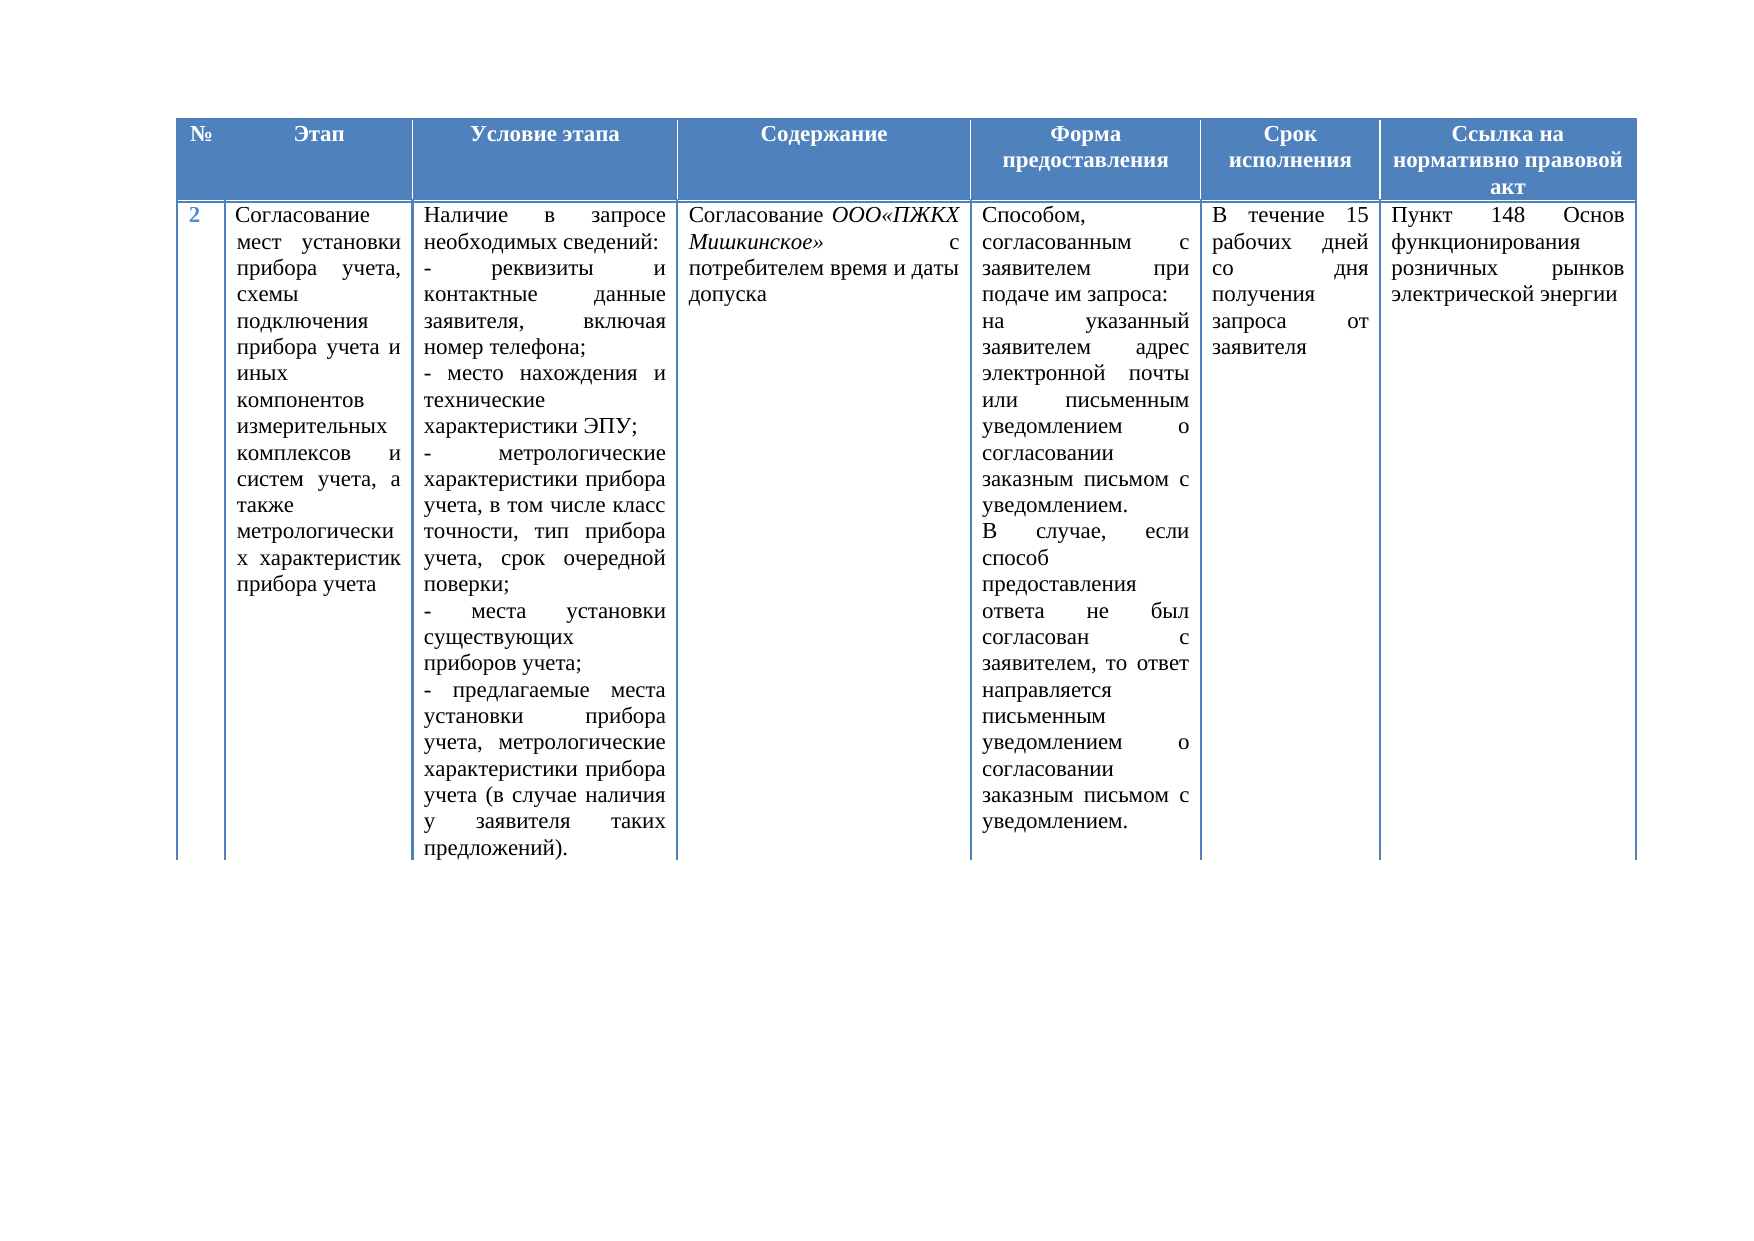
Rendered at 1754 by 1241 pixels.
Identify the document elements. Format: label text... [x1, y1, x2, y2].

table_cell Согласование мест установки прибора учета, схемы подключения прибора учета и иных компонентов измерительных комплексов и систем учета, а также метрологических характеристик прибора учета [226, 203, 411, 860]
table_cell Согласование ООО«ПЖКХ Мишкинское» с потребителем время и даты допуска [678, 203, 970, 860]
table_header Форма предоставления [971, 120, 1200, 199]
table_header Условие этапа [413, 120, 677, 199]
table_cell В течение 15 рабочих дней со дня получения запроса от заявителя [1202, 203, 1379, 860]
table_cell 2 [178, 203, 224, 860]
table_header Содержание [678, 120, 970, 199]
table_cell Способом, согласованным с заявителем при подаче им запроса: на указанный заявителем адрес электронной почты или письменным уведомлением о согласовании заказным письмом с уведомлением. В случае, если способ предоставления ответа не был согласован с заявителем, то ответ направляется письменным уведомлением о согласовании заказным письмом с уведомлением. [972, 203, 1200, 860]
table_header № [178, 120, 224, 199]
table_header Ссылка на нормативно правовой акт [1381, 120, 1635, 199]
table_header Срок исполнения [1201, 120, 1379, 199]
table_cell Наличие в запросе необходимых сведений: - реквизиты и контактные данные заявителя, включая номер телефона; - место нахождения и технические характеристики ЭПУ; - метрологические характеристики прибора учета, в том числе класс точности, тип прибора учета, срок очередной поверки; - места установки существующих приборов учета; - предлагаемые места установки прибора учета, метрологические характеристики прибора учета (в случае наличия у заявителя таких предложений). [414, 203, 676, 860]
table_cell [1381, 203, 1635, 860]
table_header Этап [226, 120, 412, 199]
